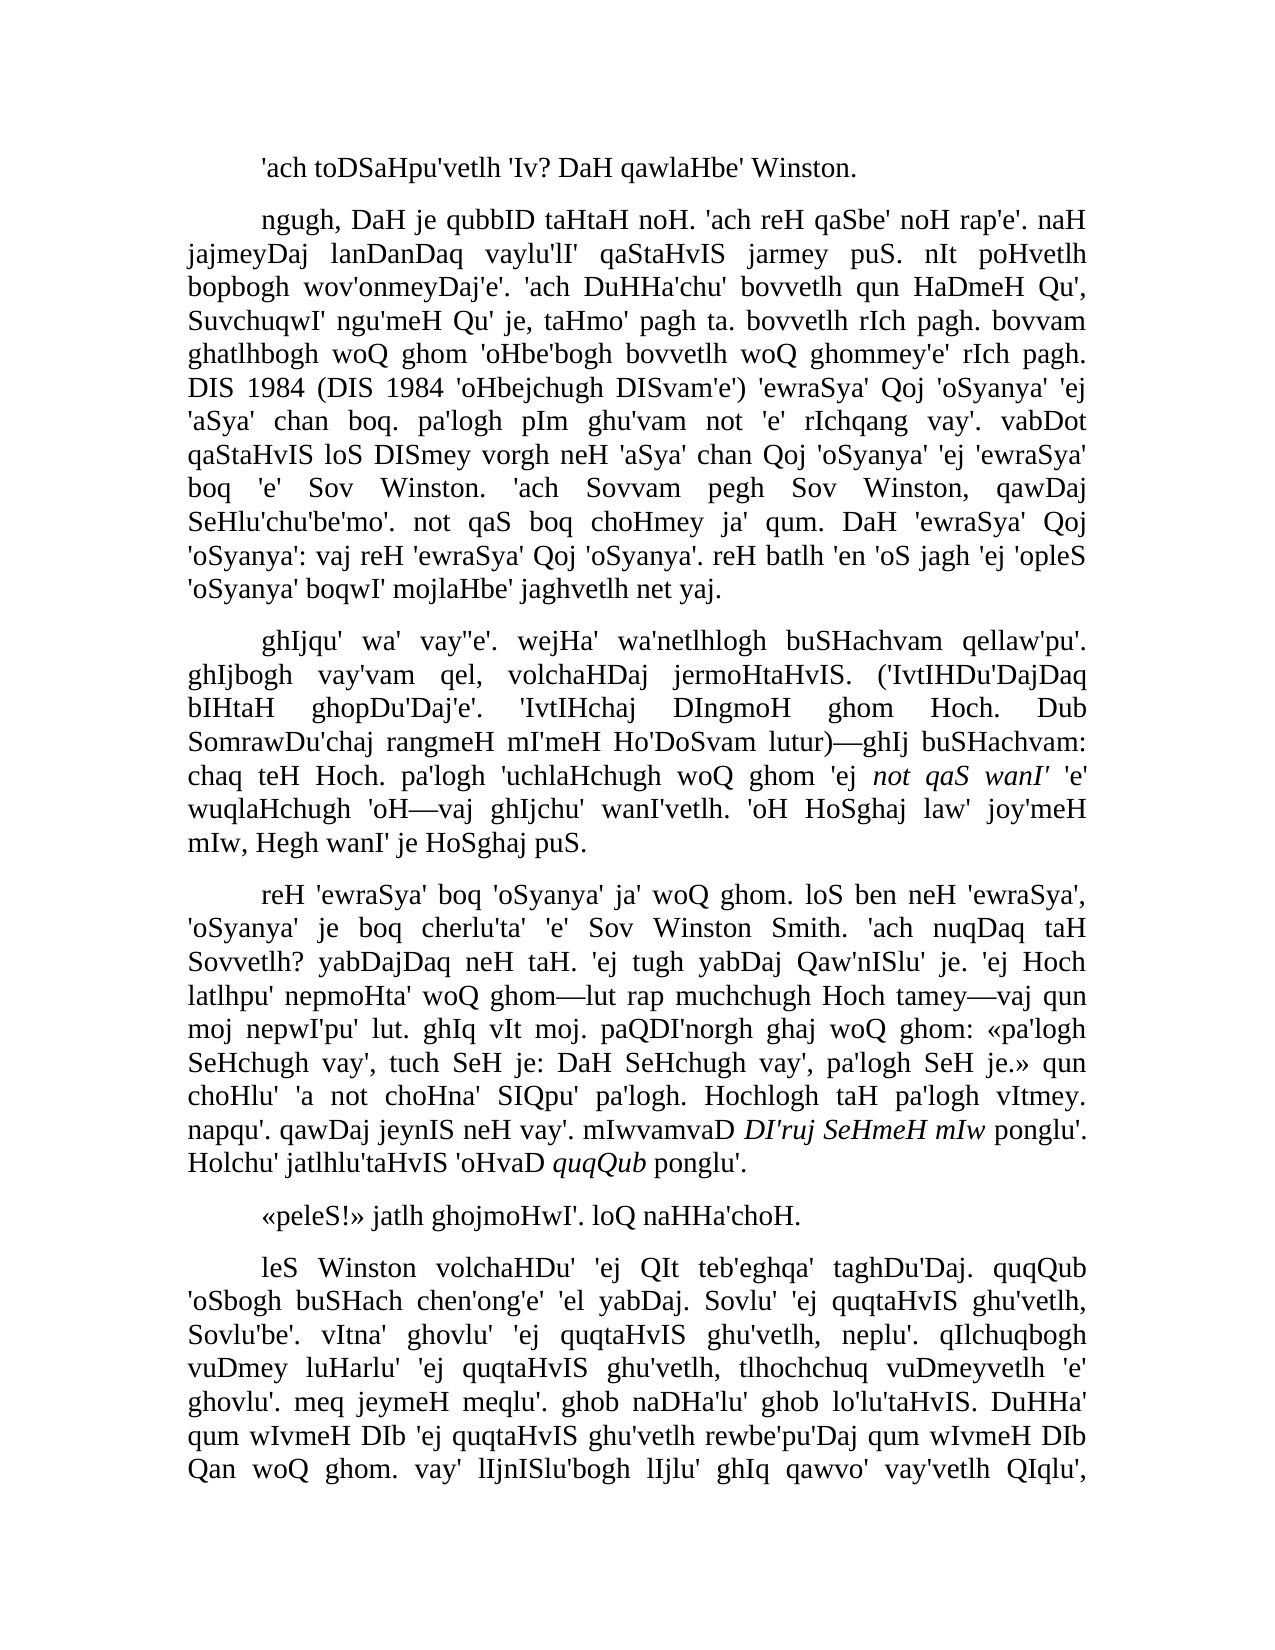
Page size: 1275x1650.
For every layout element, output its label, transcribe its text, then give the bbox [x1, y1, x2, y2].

text «peleS!» jatlh ghojmoHwI'. loQ naHHa'choH. [187, 1198, 1087, 1231]
text ghIjqu' wa' vay''e'. wejHa' wa'netlhlogh buSHachvam qellaw'pu'. ghIjbogh vay'vam qel, volchaHDaj jermoHtaHvIS. ('IvtIHDu'DajDaq bIHtaH ghopDu'Daj'e'. 'IvtIHchaj DIngmoH ghom Hoch. Dub SomrawDu'chaj rangmeH mI'meH Ho'DoSvam lutur)—ghIj buSHachvam: chaq teH Hoch. pa'logh 'uchlaHchugh woQ ghom 'ej not qaS wanI' 'e' wuqlaHchugh 'oH—vaj ghIjchu' wanI'vetlh. 'oH HoSghaj law' joy'meH mIw, Hegh wanI' je HoSghaj puS. [187, 623, 1087, 858]
text reH 'ewraSya' boq 'oSyanya' ja' woQ ghom. loS ben neH 'ewraSya', 'oSyanya' je boq cherlu'ta' 'e' Sov Winston Smith. 'ach nuqDaq taH Sovvetlh? yabDajDaq neH taH. 'ej tugh yabDaj Qaw'nISlu' je. 'ej Hoch latlhpu' nepmoHta' woQ ghom—lut rap muchchugh Hoch tamey—vaj qun moj nepwI'pu' lut. ghIq vIt moj. paQDI'norgh ghaj woQ ghom: «pa'logh SeHchugh vay', tuch SeH je: DaH SeHchugh vay', pa'logh SeH je.» qun choHlu' 'a not choHna' SIQpu' pa'logh. Hochlogh taH pa'logh vItmey. napqu'. qawDaj jeynIS neH vay'. mIwvamvaD DI'ruj SeHmeH mIw ponglu'. Holchu' jatlhlu'taHvIS 'oHvaD quqQub ponglu'. [187, 877, 1087, 1179]
text 'ach toDSaHpu'vetlh 'Iv? DaH qawlaHbe' Winston. [187, 150, 1087, 183]
text ngugh, DaH je qubbID taHtaH noH. 'ach reH qaSbe' noH rap'e'. naH jajmeyDaj lanDanDaq vaylu'lI' qaStaHvIS jarmey puS. nIt poHvetlh bopbogh wov'onmeyDaj'e'. 'ach DuHHa'chu' bovvetlh qun HaDmeH Qu', SuvchuqwI' ngu'meH Qu' je, taHmo' pagh ta. bovvetlh rIch pagh. bovvam ghatlhbogh woQ ghom 'oHbe'bogh bovvetlh woQ ghommey'e' rIch pagh. DIS 1984 (DIS 1984 'oHbejchugh DISvam'e') 'ewraSya' Qoj 'oSyanya' 'ej 'aSya' chan boq. pa'logh pIm ghu'vam not 'e' rIchqang vay'. vabDot qaStaHvIS loS DISmey vorgh neH 'aSya' chan Qoj 'oSyanya' 'ej 'ewraSya' boq 'e' Sov Winston. 'ach Sovvam pegh Sov Winston, qawDaj SeHlu'chu'be'mo'. not qaS boq choHmey ja' qum. DaH 'ewraSya' Qoj 'oSyanya': vaj reH 'ewraSya' Qoj 'oSyanya'. reH batlh 'en 'oS jagh 'ej 'opleS 'oSyanya' boqwI' mojlaHbe' jaghvetlh net yaj. [187, 202, 1087, 605]
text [187, 1250, 1087, 1485]
